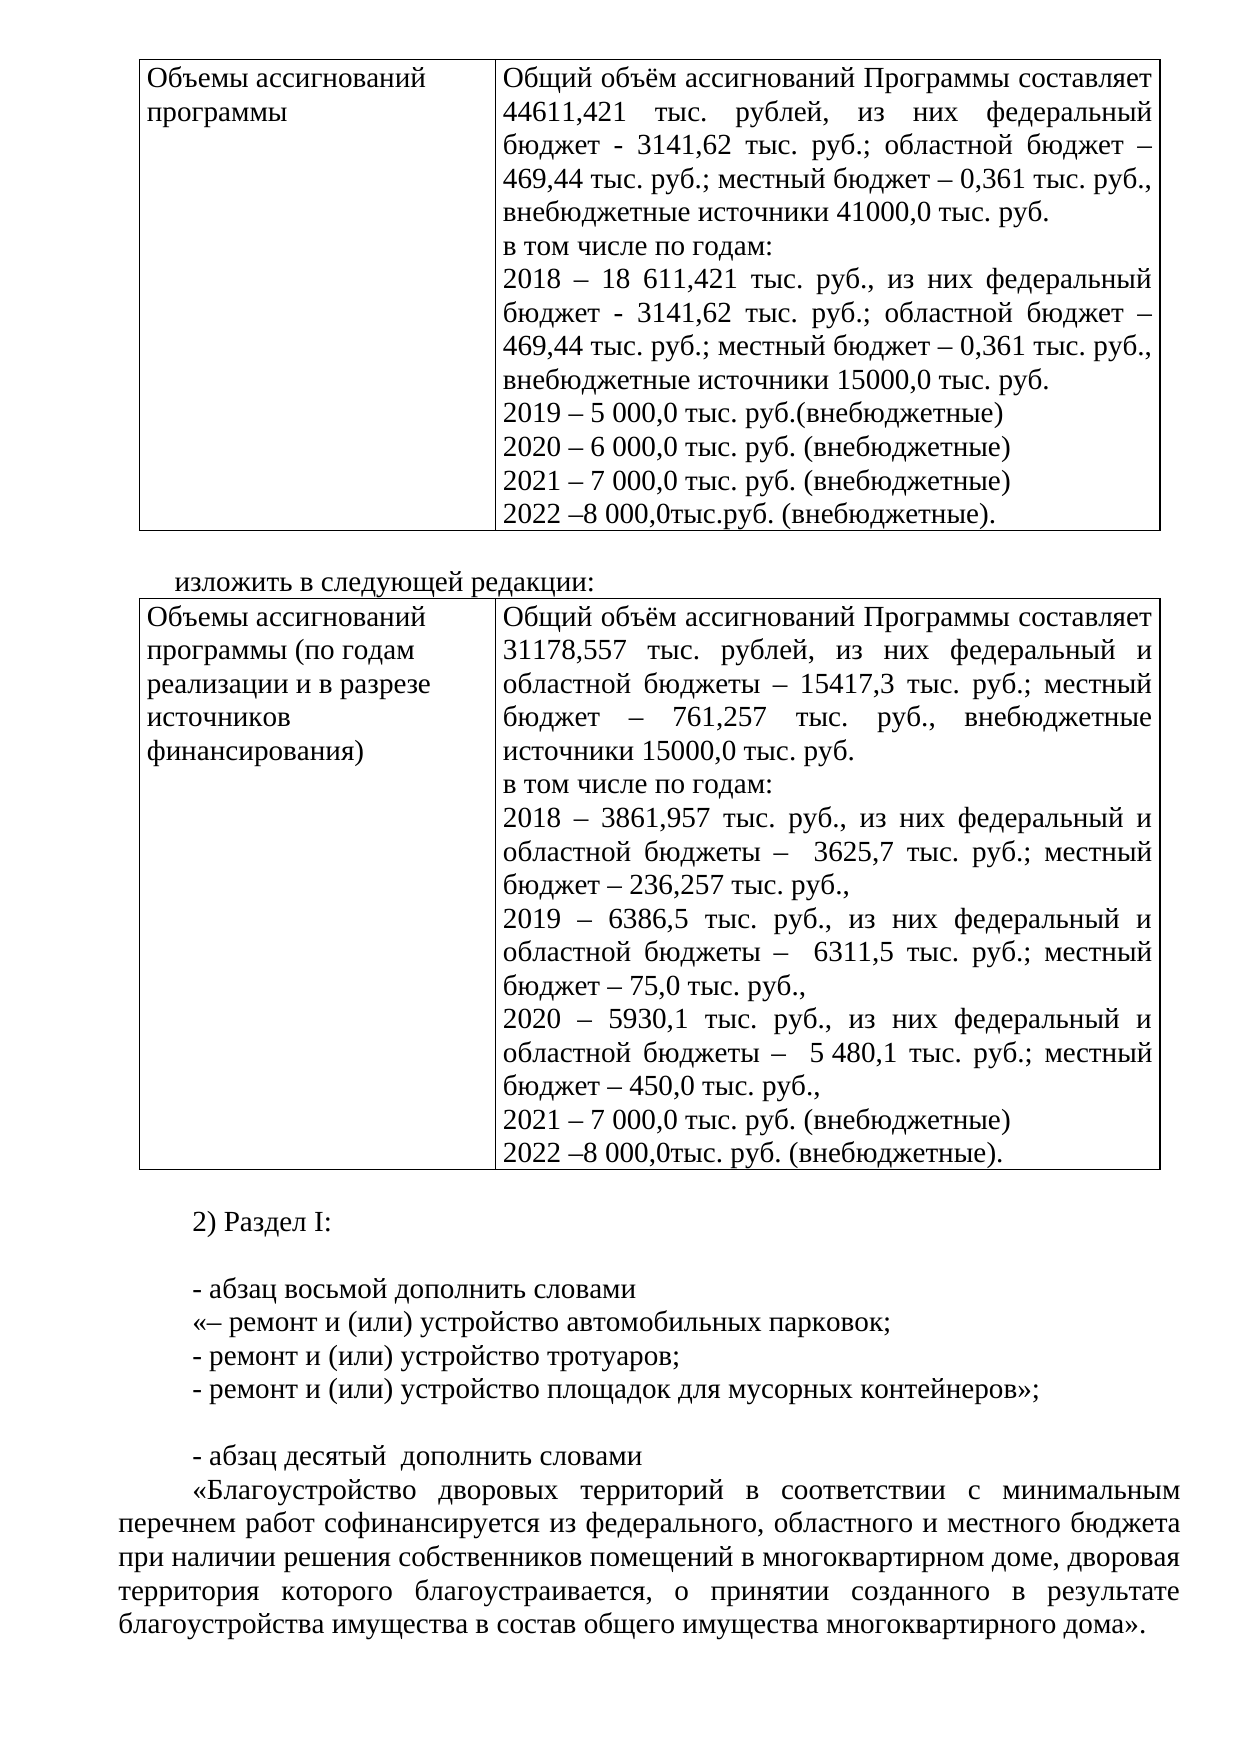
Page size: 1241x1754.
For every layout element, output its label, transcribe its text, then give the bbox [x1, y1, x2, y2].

text изложить в следующей редакции: [118, 564, 1181, 598]
table_header Объемы ассигнований программы [140, 60, 495, 530]
text 2) Раздел I: [118, 1204, 1181, 1237]
text - ремонт и (или) устройство площадок для мусорных контейнеров»; [118, 1371, 1181, 1405]
table_header Общий объём ассигнований Программы составляет 31178,557 тыс. рублей, из них федеральный и областной бюджеты – 15417,3 тыс. руб.; местный бюджет – 761,257 тыс. руб., внебюджетные источники 15000,0 тыс. руб. в том числе по годам: 2018 – 3861,957 тыс. руб., из них федеральный и областной бюджеты – 3625,7 тыс. руб.; местный бюджет – 236,257 тыс. руб., 2019 – 6386,5 тыс. руб., из них федеральный и областной бюджеты – 6311,5 тыс. руб.; местный бюджет – 75,0 тыс. руб., 2020 – 5930,1 тыс. руб., из них федеральный и областной бюджеты – 5 480,1 тыс. руб.; местный бюджет – 450,0 тыс. руб., 2021 – 7 000,0 тыс. руб. (внебюджетные) 2022 –8 000,0тыс. руб. (внебюджетные). [496, 599, 1159, 1169]
text «Благоустройство дворовых территорий в соответствии с минимальным перечнем работ софинансируется из федерального, областного и местного бюджета при наличии решения собственников помещений в многоквартирном доме, дворовая территория которого благоустраивается, о принятии созданного в результате благоустройства имущества в состав общего имущества многоквартирного дома». [118, 1472, 1181, 1640]
table_header Объемы ассигнований программы (по годам реализации и в разрезе источников финансирования) [140, 599, 495, 1169]
text «– ремонт и (или) устройство автомобильных парковок; [118, 1304, 1181, 1338]
text - ремонт и (или) устройство тротуаров; [118, 1338, 1181, 1371]
text - абзац десятый дополнить словами [118, 1438, 1181, 1472]
text - абзац восьмой дополнить словами [118, 1271, 1181, 1304]
table_header Общий объём ассигнований Программы составляет 44611,421 тыс. рублей, из них федеральный бюджет - 3141,62 тыс. руб.; областной бюджет – 469,44 тыс. руб.; местный бюджет – 0,361 тыс. руб., внебюджетные источники 41000,0 тыс. руб. в том числе по годам: 2018 – 18 611,421 тыс. руб., из них федеральный бюджет - 3141,62 тыс. руб.; областной бюджет – 469,44 тыс. руб.; местный бюджет – 0,361 тыс. руб., внебюджетные источники 15000,0 тыс. руб. 2019 – 5 000,0 тыс. руб.(внебюджетные) 2020 – 6 000,0 тыс. руб. (внебюджетные) 2021 – 7 000,0 тыс. руб. (внебюджетные) 2022 –8 000,0тыс.руб. (внебюджетные). [496, 60, 1159, 530]
